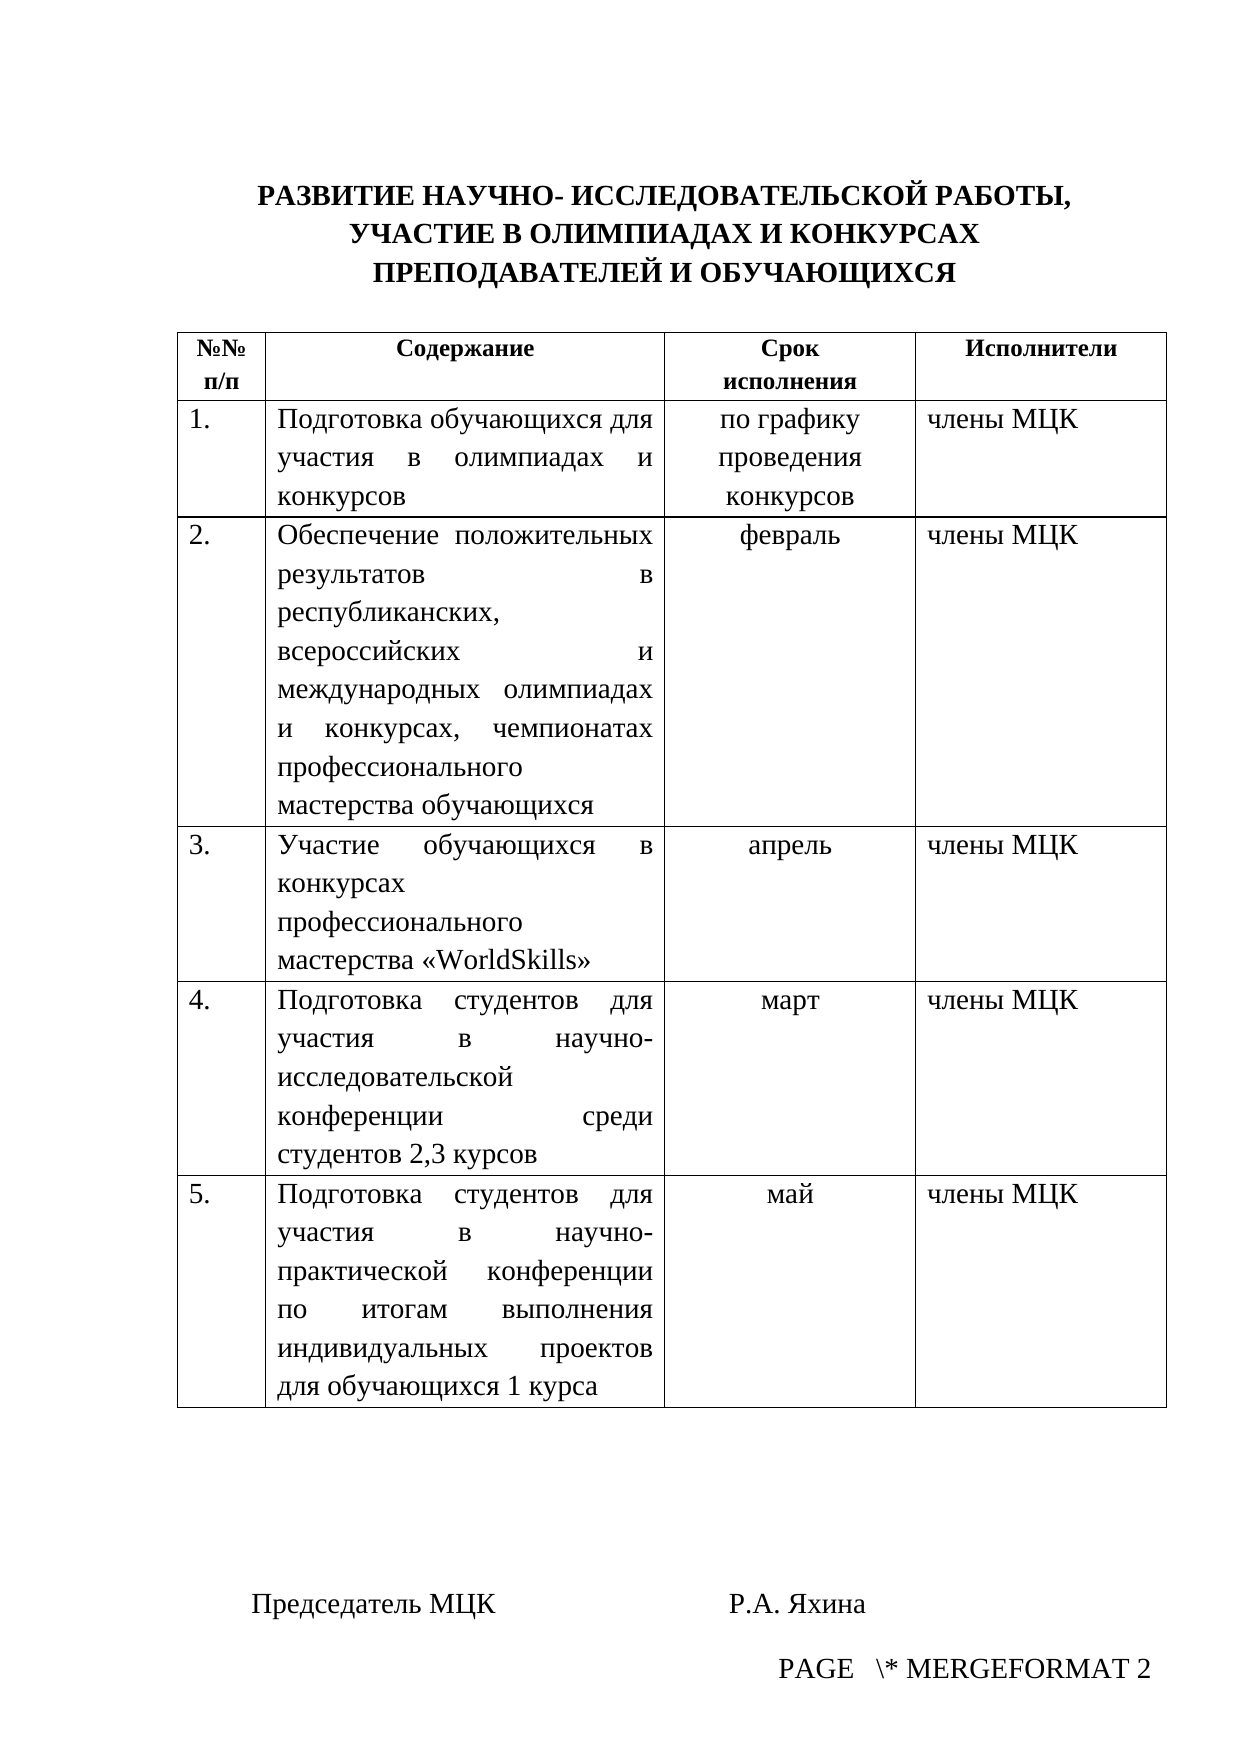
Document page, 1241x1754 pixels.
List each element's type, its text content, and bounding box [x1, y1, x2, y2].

table_cell Участие обучающихся в конкурсах профессионального мастерства «WorldSkills» [266, 827, 664, 981]
text Председатель МЦК Р.А. Яхина [177, 1586, 1152, 1620]
table_cell члены МЦК [916, 982, 1166, 1175]
table_cell февраль [665, 518, 915, 826]
table_cell май [665, 1176, 915, 1407]
table_cell члены МЦК [916, 518, 1166, 826]
table_cell [178, 982, 265, 1175]
table_cell по графику проведения конкурсов [665, 401, 915, 516]
table_cell март [665, 982, 915, 1175]
table_cell [178, 827, 265, 981]
table_header №№ п/п [178, 333, 265, 400]
table_cell Обеспечение положительных результатов в республиканских, всероссийских и международных олимпиадах и конкурсах, чемпионатах профессионального мастерства обучающихся [266, 518, 664, 826]
table_cell Подготовка студентов для участия в научно-практической конференции по итогам выполнения индивидуальных проектов для обучающихся 1 курса [266, 1176, 664, 1407]
table_cell [178, 518, 265, 826]
table_cell [178, 401, 265, 516]
table_cell Подготовка обучающихся для участия в олимпиадах и конкурсов [266, 401, 664, 516]
table_header Срок исполнения [665, 333, 915, 400]
table_cell члены МЦК [916, 401, 1166, 516]
table_cell члены МЦК [916, 1176, 1166, 1407]
table_cell [178, 1176, 265, 1407]
table_cell члены МЦК [916, 827, 1166, 981]
text ПРЕПОДАВАТЕЛЕЙ И ОБУЧАЮЩИХСЯ [177, 255, 1152, 288]
table_cell апрель [665, 827, 915, 981]
text РАЗВИТИЕ НАУЧНО- ИССЛЕДОВАТЕЛЬСКОЙ РАБОТЫ, [177, 178, 1152, 211]
table_header Содержание [266, 333, 664, 400]
table_header Исполнители [916, 333, 1166, 400]
table_cell Подготовка студентов для участия в научно-исследовательской конференции среди студентов 2,3 курсов [266, 982, 664, 1175]
text УЧАСТИЕ В ОЛИМПИАДАХ И КОНКУРСАХ [177, 216, 1152, 250]
